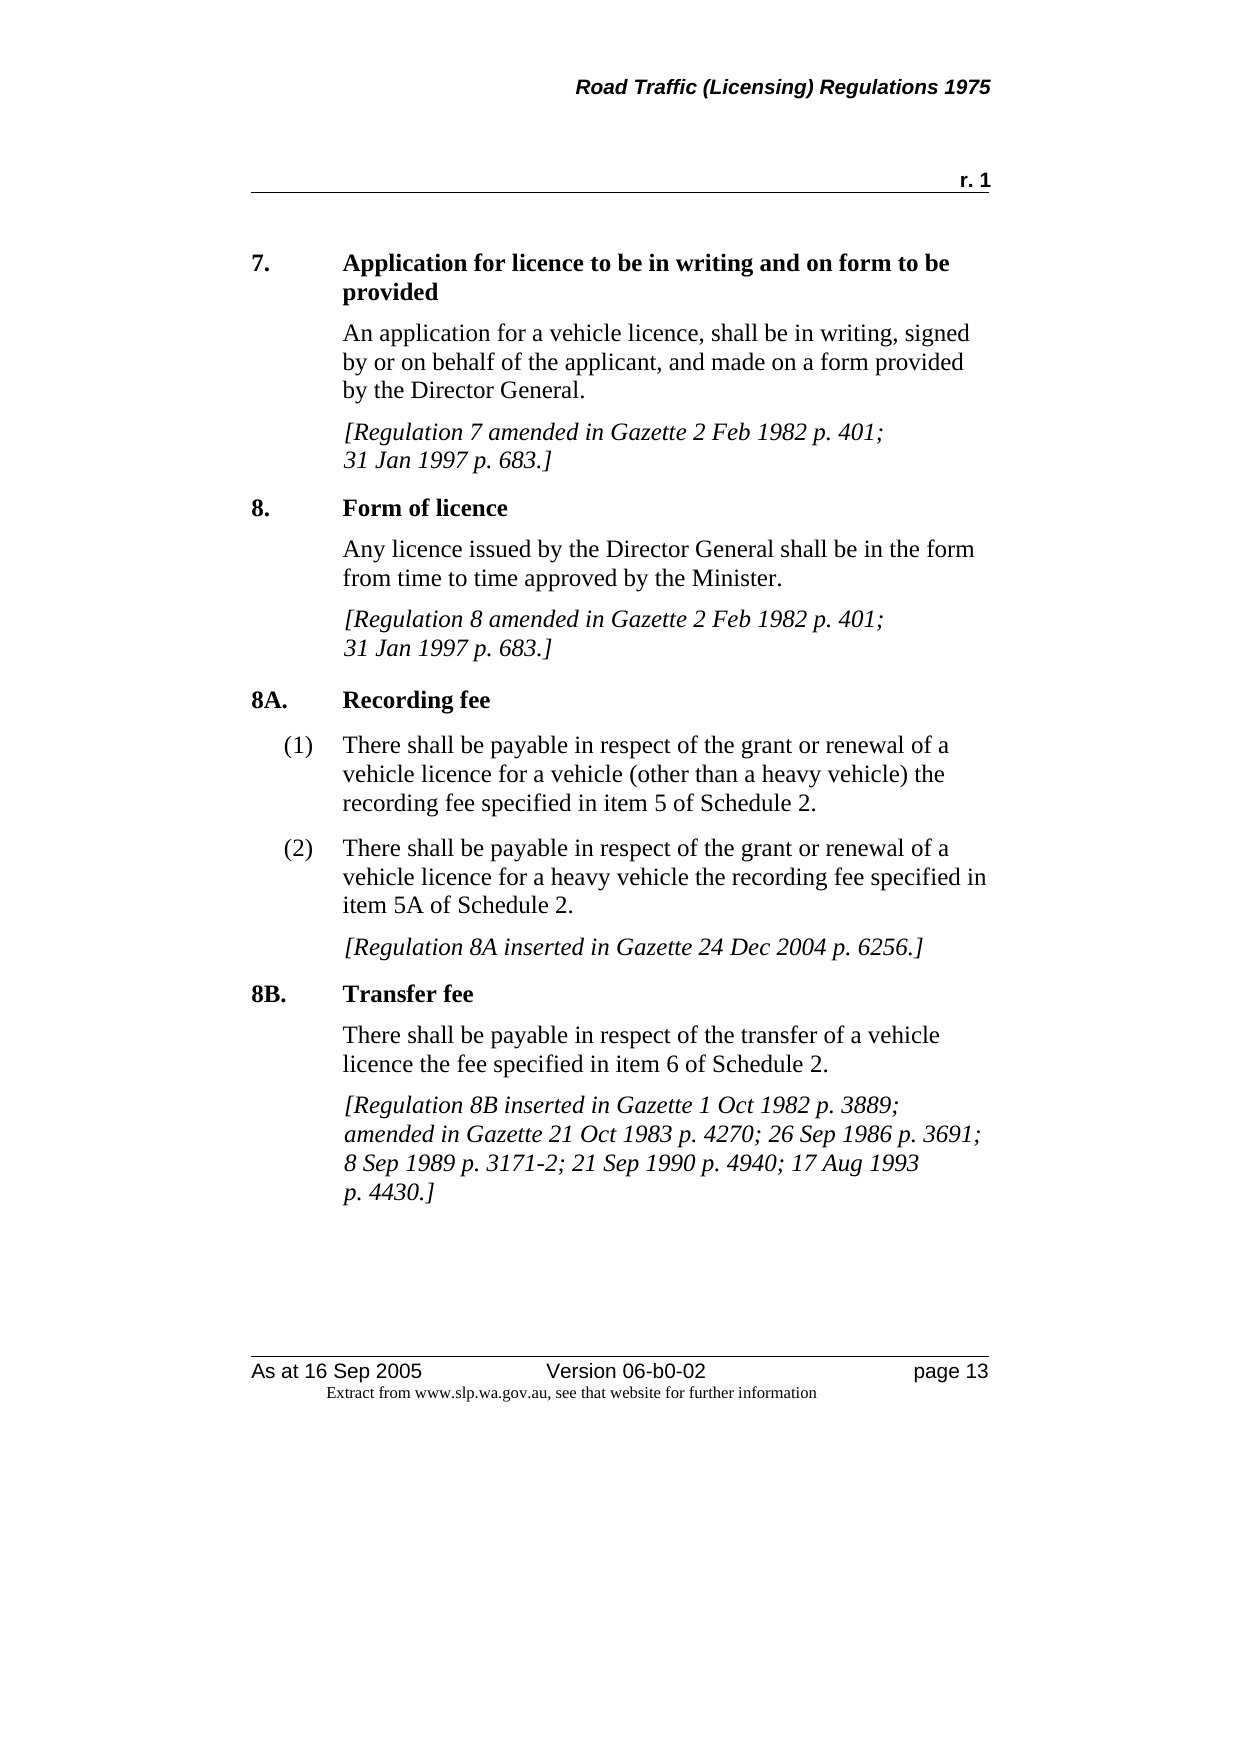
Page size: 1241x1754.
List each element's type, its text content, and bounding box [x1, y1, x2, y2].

text There shall be payable in respect of the transfer of a vehicle licence the fee specified in item 6 of Schedule 2. [251, 1021, 989, 1078]
text [Regulation 8A inserted in Gazette 24 Dec 2004 p. 6256.] [251, 932, 989, 961]
subtitle 8A. Recording fee [251, 685, 989, 713]
text [Regulation 7 amended in Gazette 2 Feb 1982 p. 401; 31 Jan 1997 p. 683.] [251, 417, 989, 474]
subtitle 8B. Transfer fee [251, 979, 989, 1008]
text [Regulation 8B inserted in Gazette 1 Oct 1982 p. 3889; amended in Gazette 21 Oct 1983 p. 4270; 26 Sep 1986 p. 3691; 8 Sep 1989 p. 3171-2; 21 Sep 1990 p. 4940; 17 Aug 1993 p. 4430.] [251, 1091, 989, 1206]
text An application for a vehicle licence, shall be in writing, signed by or on behalf of the applicant, and made on a form provided by the Director General. [251, 318, 989, 404]
subtitle 7. Application for licence to be in writing and on form to be provided [251, 248, 989, 306]
text (2) There shall be payable in respect of the grant or renewal of a vehicle licence for a heavy vehicle the recording fee specified in item 5A of Schedule 2. [251, 833, 989, 919]
text [Regulation 8 amended in Gazette 2 Feb 1982 p. 401; 31 Jan 1997 p. 683.] [251, 604, 989, 662]
text Any licence issued by the Director General shall be in the form from time to time approved by the Minister. [251, 534, 989, 592]
subtitle 8. Form of licence [251, 493, 989, 522]
text (1) There shall be payable in respect of the grant or renewal of a vehicle licence for a vehicle (other than a heavy vehicle) the recording fee specified in item 5 of Schedule 2. [251, 730, 989, 816]
